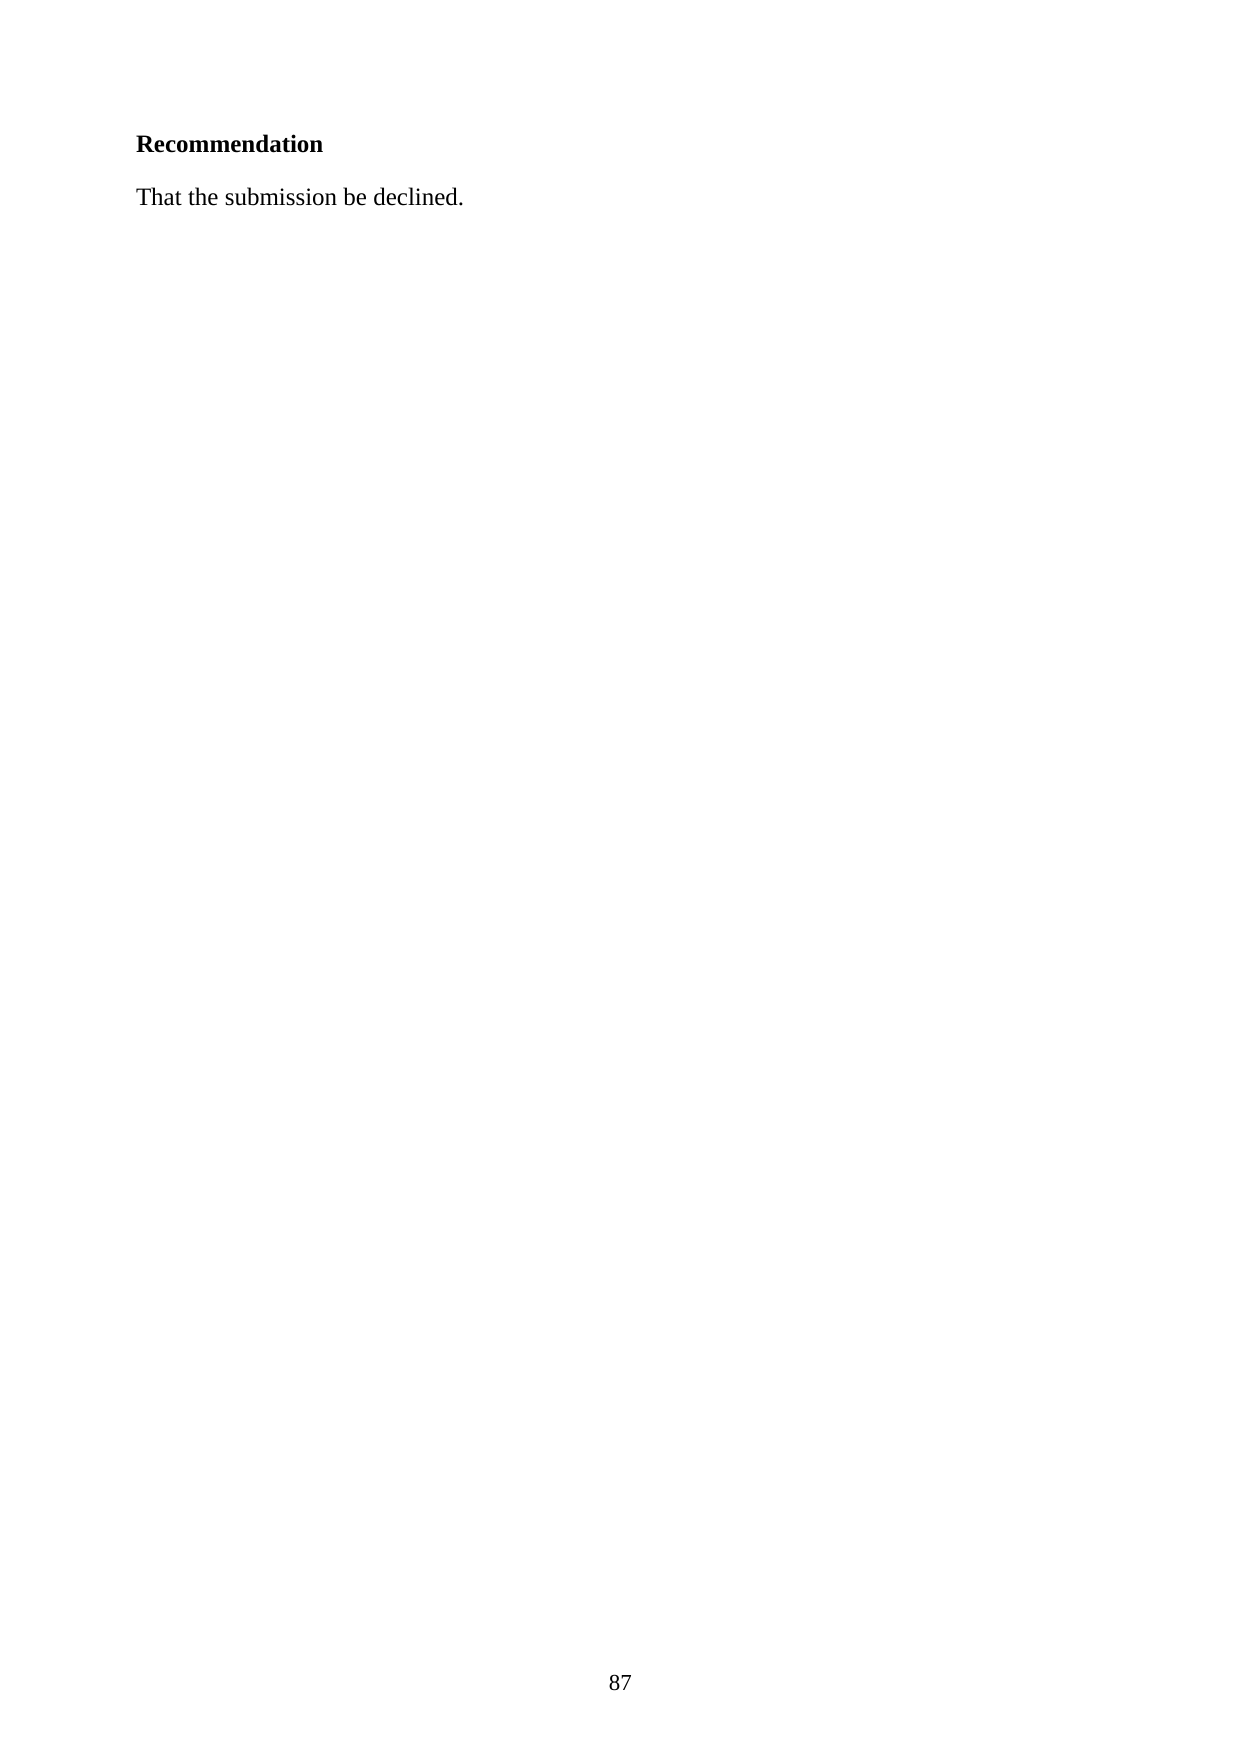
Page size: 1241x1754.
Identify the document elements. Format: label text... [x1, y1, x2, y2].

subtitle Recommendation [136, 129, 1104, 157]
text That the submission be declined. [136, 182, 1104, 211]
